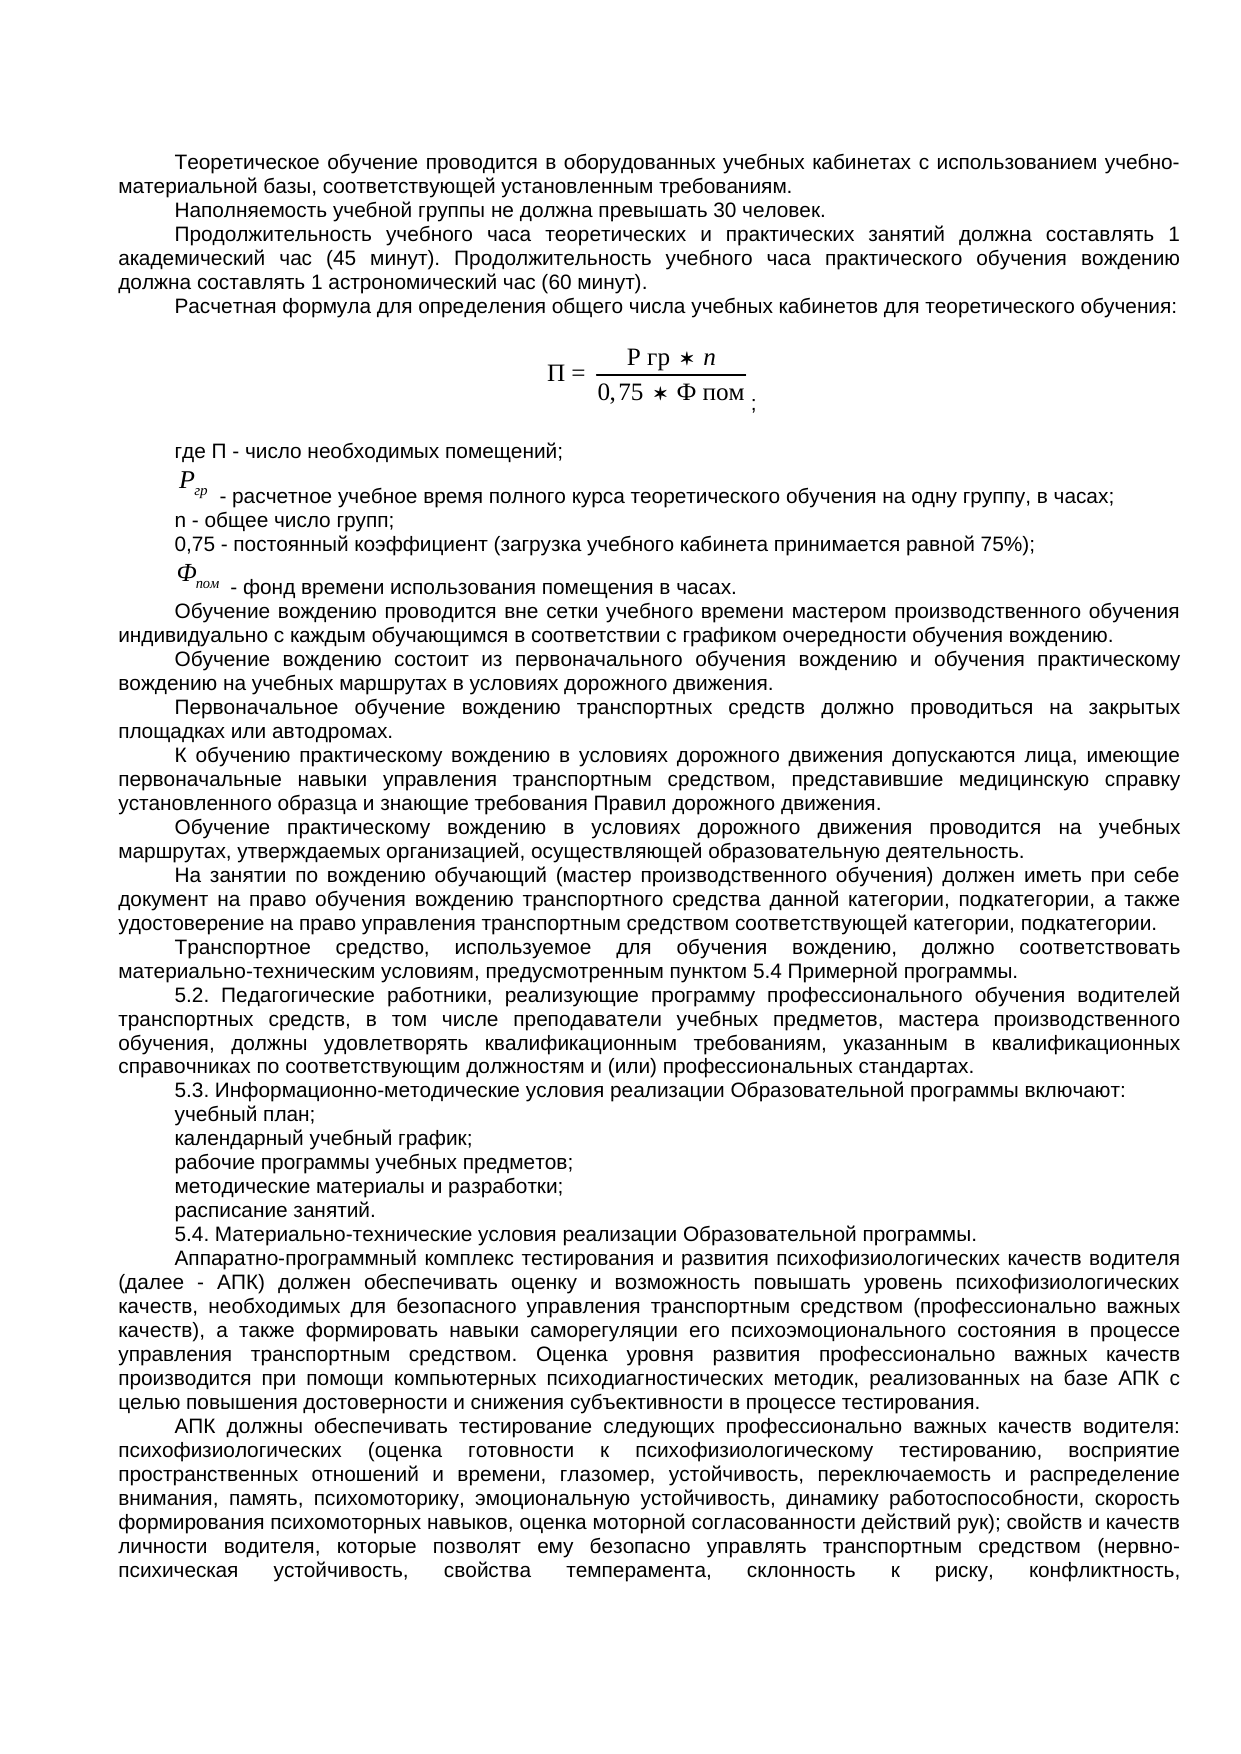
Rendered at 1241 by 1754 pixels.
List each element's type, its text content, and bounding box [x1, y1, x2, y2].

text 5.2. Педагогические работники, реализующие программу профессионального обучения водителей транспортных средств, в том числе преподаватели учебных предметов, мастера производственного обучения, должны удовлетворять квалификационным требованиям, указанным в квалификационных справочниках по соответствующим должностям и (или) профессиональных стандартах. [118, 982, 1181, 1078]
text Расчетная формула для определения общего числа учебных кабинетов для теоретического обучения: [118, 294, 1181, 318]
text Обучение вождению состоит из первоначального обучения вождению и обучения практическому вождению на учебных маршрутах в условиях дорожного движения. [118, 647, 1181, 695]
text Теоретическое обучение проводится в оборудованных учебных кабинетах с использованием учебно-материальной базы, соответствующей установленным требованиям. [118, 150, 1181, 198]
text календарный учебный график; [118, 1126, 1181, 1150]
text рабочие программы учебных предметов; [118, 1150, 1181, 1174]
text где П - число необходимых помещений; [118, 439, 1181, 463]
text ; [118, 342, 1181, 415]
text 5.3. Информационно-методические условия реализации Образовательной программы включают: [118, 1078, 1181, 1102]
text На занятии по вождению обучающий (мастер производственного обучения) должен иметь при себе документ на право обучения вождению транспортного средства данной категории, подкатегории, а также удостоверение на право управления транспортным средством соответствующей категории, подкатегории. [118, 863, 1181, 934]
text К обучению практическому вождению в условиях дорожного движения допускаются лица, имеющие первоначальные навыки управления транспортным средством, представившие медицинскую справку установленного образца и знающие требования Правил дорожного движения. [118, 743, 1181, 815]
text методические материалы и разработки; [118, 1174, 1181, 1198]
text - расчетное учебное время полного курса теоретического обучения на одну группу, в часах; [118, 463, 1181, 508]
text - фонд времени использования помещения в часах. [118, 556, 1181, 599]
text 5.4. Материально-технические условия реализации Образовательной программы. [118, 1222, 1181, 1246]
text расписание занятий. [118, 1198, 1181, 1222]
text Продолжительность учебного часа теоретических и практических занятий должна составлять 1 академический час (45 минут). Продолжительность учебного часа практического обучения вождению должна составлять 1 астрономический час (60 минут). [118, 222, 1181, 294]
text Наполняемость учебной группы не должна превышать 30 человек. [118, 198, 1181, 222]
text Транспортное средство, используемое для обучения вождению, должно соответствовать материально-техническим условиям, предусмотренным пунктом 5.4 Примерной программы. [118, 934, 1181, 982]
text 0,75 - постоянный коэффициент (загрузка учебного кабинета принимается равной 75%); [118, 532, 1181, 556]
text n - общее число групп; [118, 508, 1181, 532]
text Обучение практическому вождению в условиях дорожного движения проводится на учебных маршрутах, утверждаемых организацией, осуществляющей образовательную деятельность. [118, 815, 1181, 863]
text Обучение вождению проводится вне сетки учебного времени мастером производственного обучения индивидуально с каждым обучающимся в соответствии с графиком очередности обучения вождению. [118, 599, 1181, 647]
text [118, 1414, 1181, 1581]
text учебный план; [118, 1102, 1181, 1126]
text Первоначальное обучение вождению транспортных средств должно проводиться на закрытых площадках или автодромах. [118, 695, 1181, 743]
text Аппаратно-программный комплекс тестирования и развития психофизиологических качеств водителя (далее - АПК) должен обеспечивать оценку и возможность повышать уровень психофизиологических качеств, необходимых для безопасного управления транспортным средством (профессионально важных качеств), а также формировать навыки саморегуляции его психоэмоционального состояния в процессе управления транспортным средством. Оценка уровня развития профессионально важных качеств производится при помощи компьютерных психодиагностических методик, реализованных на базе АПК с целью повышения достоверности и снижения субъективности в процессе тестирования. [118, 1246, 1181, 1414]
